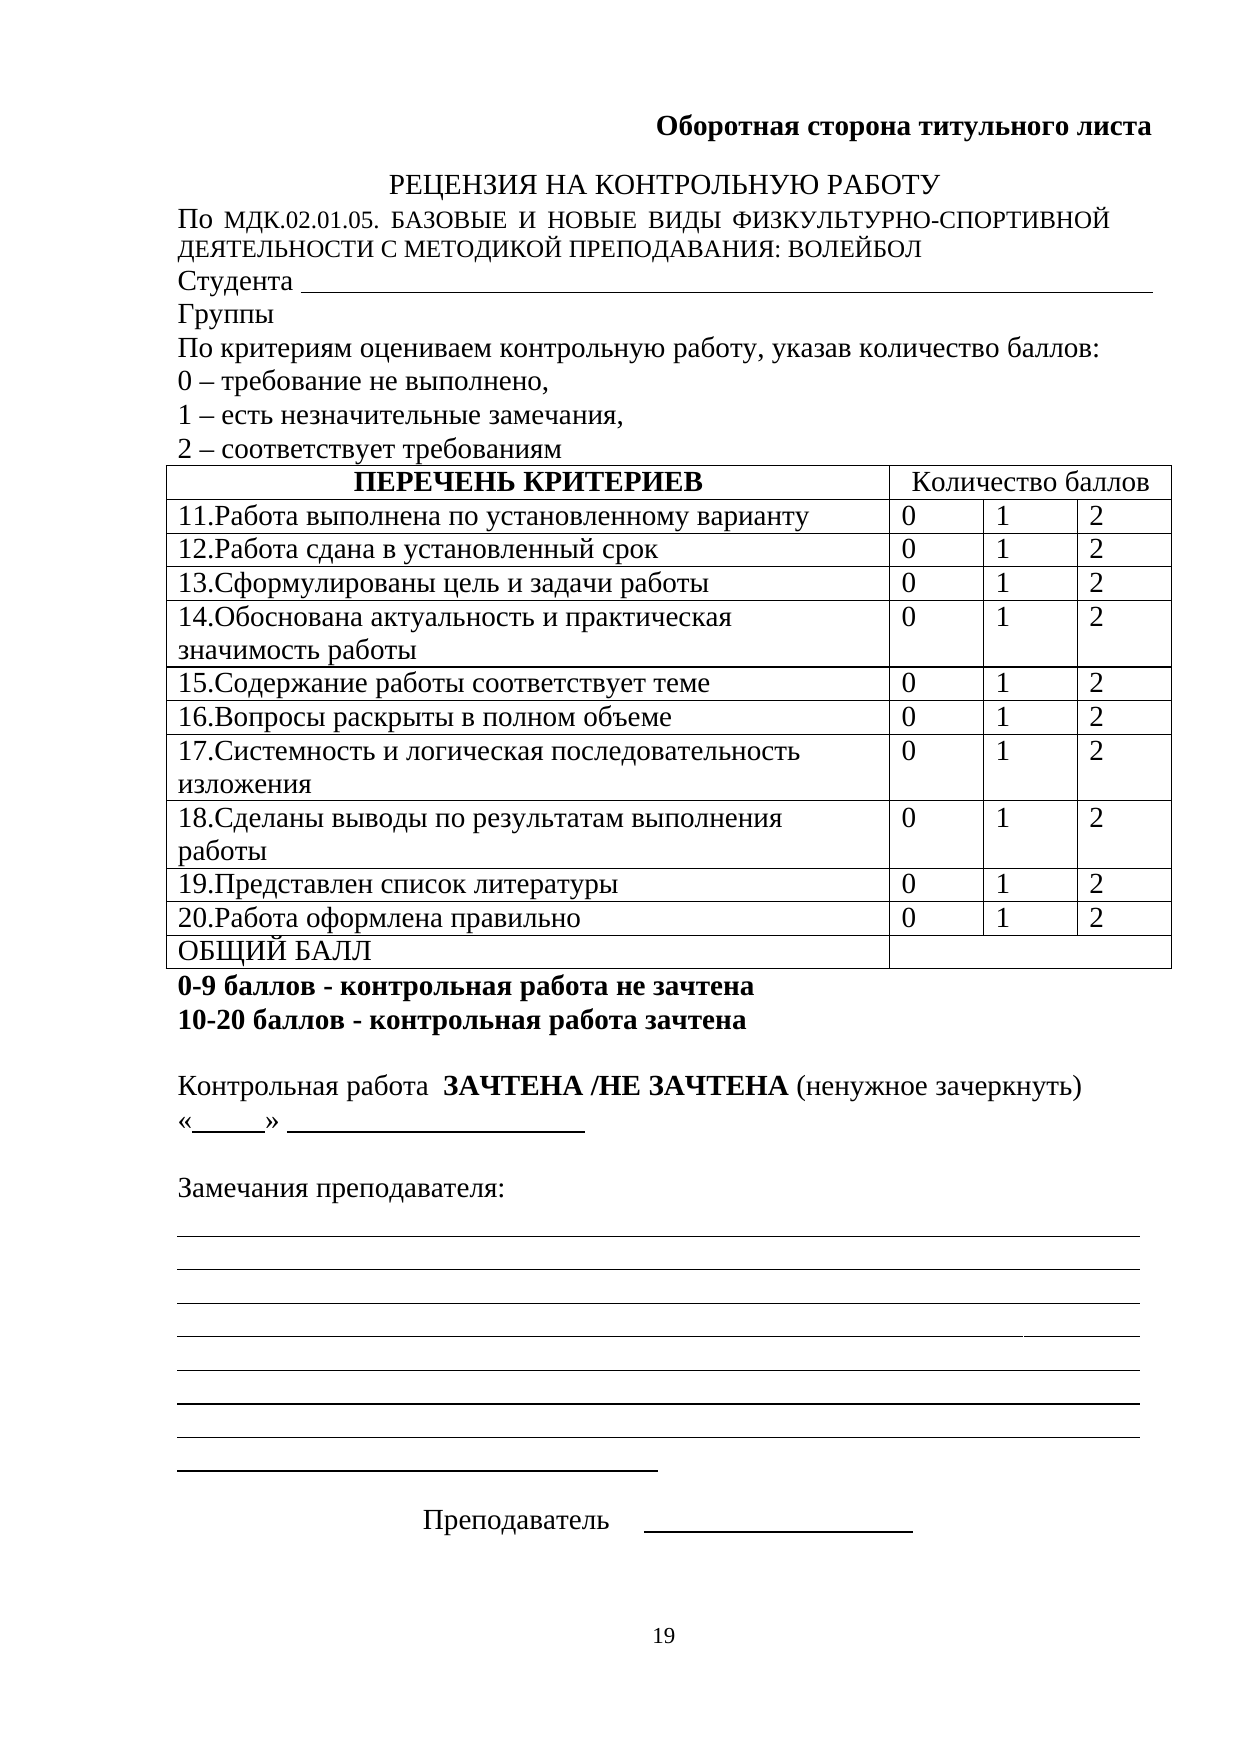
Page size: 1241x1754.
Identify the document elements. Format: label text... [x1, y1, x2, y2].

table_cell 0 [890, 701, 983, 733]
subtitle 0-9 баллов - контрольная работа не зачтена [177, 969, 1184, 1002]
table_cell 18.Сделаны выводы по результатам выполнения работы [167, 801, 889, 868]
table_cell 0 [890, 668, 983, 700]
table_cell 15.Содержание работы соответствует теме [167, 668, 889, 700]
table_cell 2 [1078, 869, 1171, 901]
table_cell 2 [1078, 801, 1171, 868]
table_cell 2 [1078, 567, 1171, 599]
list – требование не выполнено, [177, 364, 1184, 398]
table_cell 19.Представлен список литературы [167, 869, 889, 901]
table_header ПЕРЕЧЕНЬ КРИТЕРИЕВ [167, 466, 889, 499]
text Студента [177, 263, 1184, 297]
table_cell 1 [984, 534, 1077, 566]
table_cell 2 [1078, 601, 1171, 666]
table_cell 0 [890, 801, 983, 868]
table_cell 1 [984, 801, 1077, 868]
text « » [177, 1102, 1184, 1136]
table_cell 2 [1078, 534, 1171, 566]
text Группы [177, 297, 1184, 331]
table_cell 1 [984, 701, 1077, 733]
table_cell ОБЩИЙ БАЛЛ [167, 936, 889, 968]
table_cell 2 [1078, 701, 1171, 733]
text 10-20 баллов - контрольная работа зачтена [177, 1002, 1184, 1036]
table_cell 16.Вопросы раскрыты в полном объеме [167, 701, 889, 733]
table_cell 12.Работа сдана в установленный срок [167, 534, 889, 566]
text По МДК.02.01.05. БАЗОВЫЕ И НОВЫЕ ВИДЫ ФИЗКУЛЬТУРНО-СПОРТИВНОЙ ДЕЯТЕЛЬНОСТИ С МЕТОДИКОЙ ПРЕПОДАВАНИЯ: ВОЛЕЙБОЛ [177, 201, 1184, 263]
text Преподаватель [154, 1502, 1182, 1536]
table_cell 2 [1078, 735, 1171, 800]
table_cell 2 [1078, 902, 1171, 934]
subtitle Оборотная сторона титульного листа [656, 108, 1184, 142]
text По критериям оцениваем контрольную работу, указав количество баллов: [177, 331, 1184, 364]
table_cell 1 [984, 601, 1077, 666]
table_cell [890, 936, 1171, 968]
text РЕЦЕНЗИЯ НА КОНТРОЛЬНУЮ РАБОТУ [389, 167, 1184, 201]
table_cell 0 [890, 567, 983, 599]
text Замечания преподавателя: [177, 1170, 1184, 1203]
table_cell 0 [890, 601, 983, 666]
table_cell 17.Системность и логическая последовательность изложения [167, 735, 889, 800]
table_cell 2 [1078, 668, 1171, 700]
table_cell 1 [984, 567, 1077, 599]
table_cell 1 [984, 869, 1077, 901]
list – есть незначительные замечания, [177, 398, 1184, 431]
table_cell 2 [1078, 500, 1171, 532]
table_cell 0 [890, 500, 983, 532]
table_cell 13.Сформулированы цель и задачи работы [167, 567, 889, 599]
table_cell 14.Обоснована актуальность и практическая значимость работы [167, 601, 889, 666]
table_cell 1 [984, 735, 1077, 800]
table_cell 11.Работа выполнена по установленному варианту [167, 500, 889, 532]
table_cell 1 [984, 500, 1077, 532]
table_cell 1 [984, 668, 1077, 700]
table_cell 20.Работа оформлена правильно [167, 902, 889, 934]
table_header Количество баллов [890, 466, 1171, 499]
table_cell 0 [890, 869, 983, 901]
table_cell 0 [890, 735, 983, 800]
table_cell 0 [890, 902, 983, 934]
table_cell 1 [984, 902, 1077, 934]
list – соответствует требованиям [177, 431, 1184, 465]
table_cell 0 [890, 534, 983, 566]
text Контрольная работа ЗАЧТЕНА /НЕ ЗАЧТЕНА (ненужное зачеркнуть) [177, 1069, 1184, 1102]
